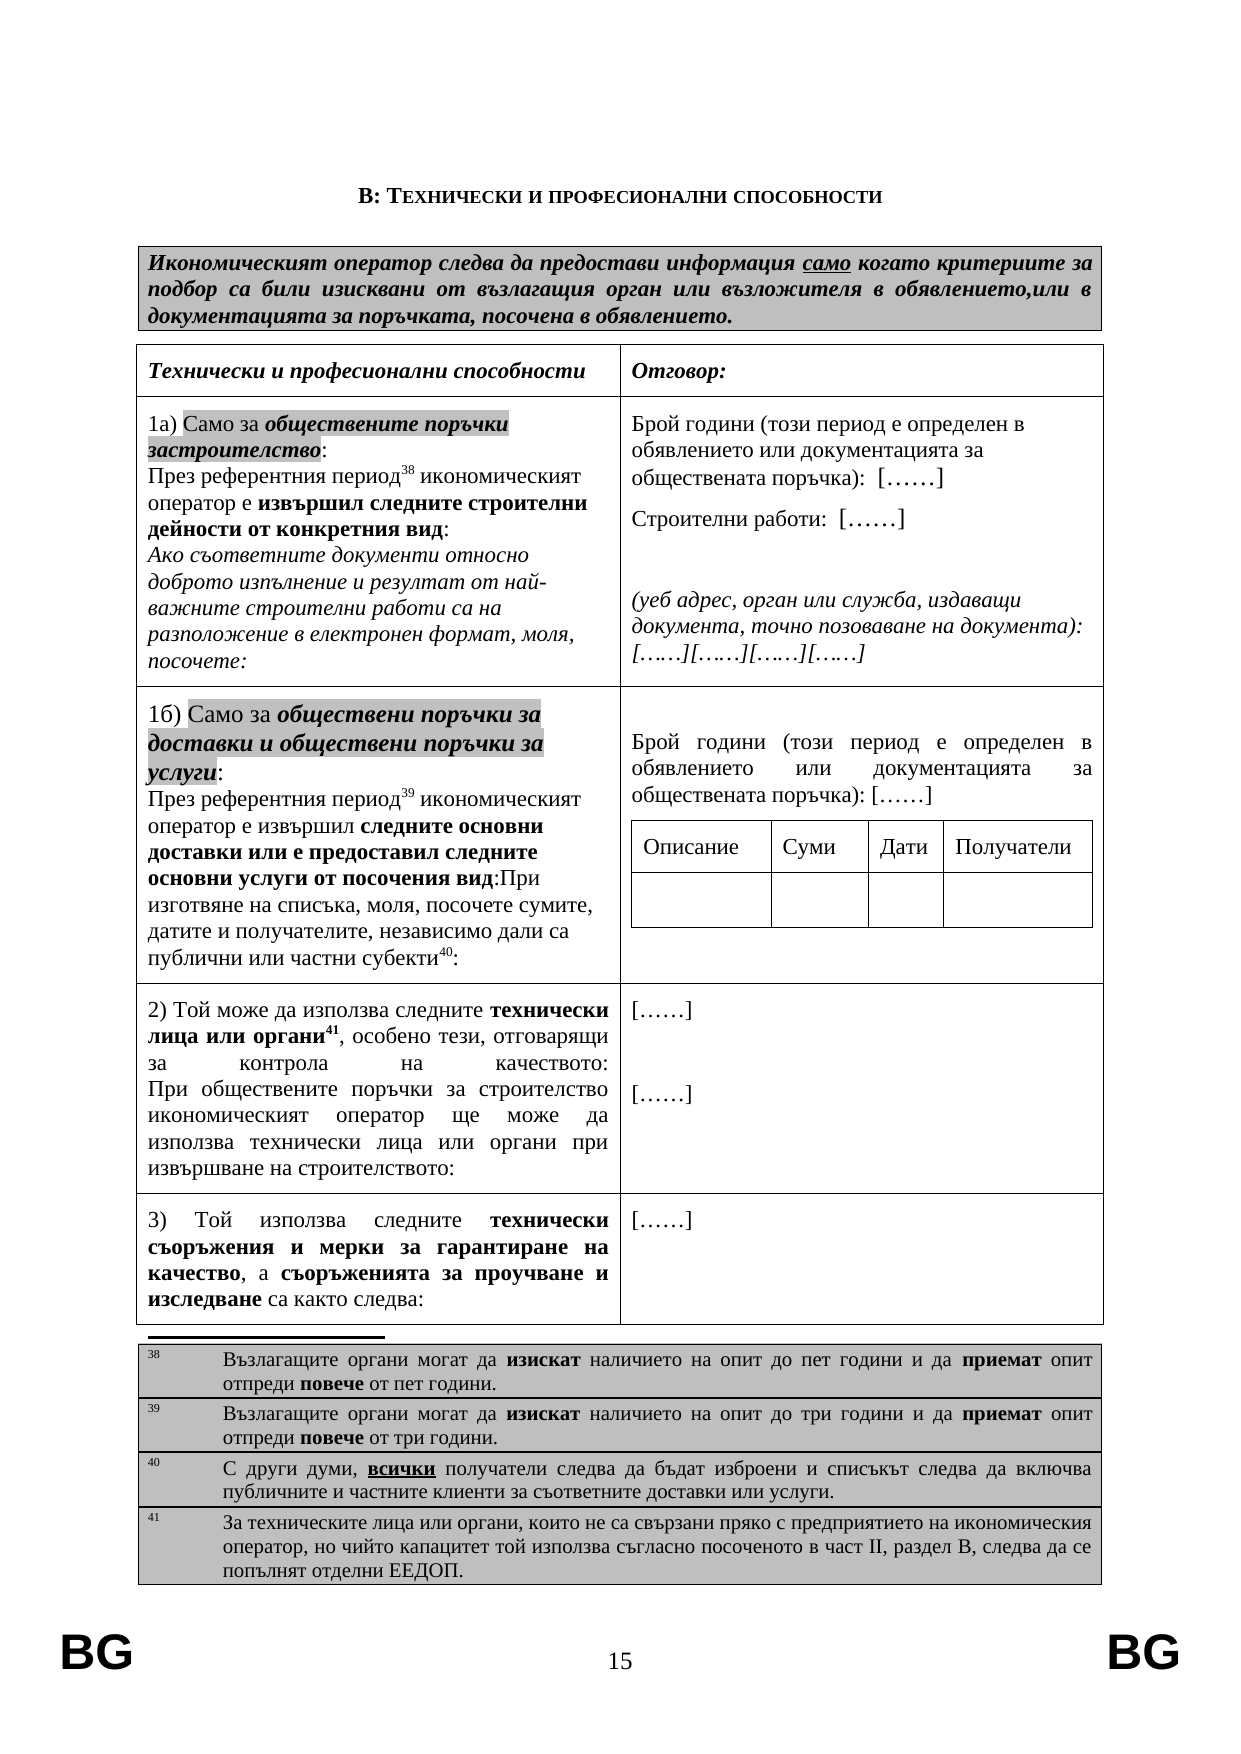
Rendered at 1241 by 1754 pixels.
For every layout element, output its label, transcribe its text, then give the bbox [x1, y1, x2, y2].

table_cell 1б) Само за обществени поръчки за доставки и обществени поръчки за услуги: През референтния период икономическият оператор е извършил следните основни доставки или е предоставил следните основни услуги от посочения вид:При изготвяне на списъка, моля, посочете сумите, датите и получателите, независимо дали са публични или частни субекти: [137, 687, 620, 982]
table_cell [……] [621, 1194, 1103, 1324]
title В: Технически и професионални способности [148, 182, 1093, 208]
table_header Отговор: [621, 345, 1103, 396]
table_header Технически и професионални способности [137, 345, 620, 396]
table_cell 3) Той използва следните технически съоръжения и мерки за гарантиране на качество, а съоръженията за проучване и изследване са както следва: [137, 1194, 620, 1324]
table_cell 2) Той може да използва следните технически лица или органи, особено тези, отговарящи за контрола на качеството: При обществените поръчки за строителство икономическият оператор ще може да използва технически лица или органи при извършване на строителството: [137, 984, 620, 1193]
table_cell 1а) Само за обществените поръчки застроителство: През референтния период икономическият оператор е извършил следните строителни дейности от конкретния вид: Ако съответните документи относно доброто изпълнение и резултат от най-важните строителни работи са на разположение в електронен формат, моля, посочете: [137, 397, 620, 686]
table_cell Брой години (този период е определен в обявлението или документацията за обществената поръчка): [……] [621, 687, 1103, 982]
table_cell [……] [……] [621, 984, 1103, 1193]
text Икономическият оператор следва да предостави информация само когато критериите за подбор са били изисквани от възлагащия орган или възложителя в обявлението,или в документацията за поръчката, посочена в обявлението. [139, 247, 1101, 330]
table_cell Брой години (този период е определен в обявлението или документацията за обществената поръчка): [……] Строителни работи: [……] (уеб адрес, орган или служба, издаващи документа, точно позоваване на документа): [……][……][……][……] [621, 397, 1103, 686]
